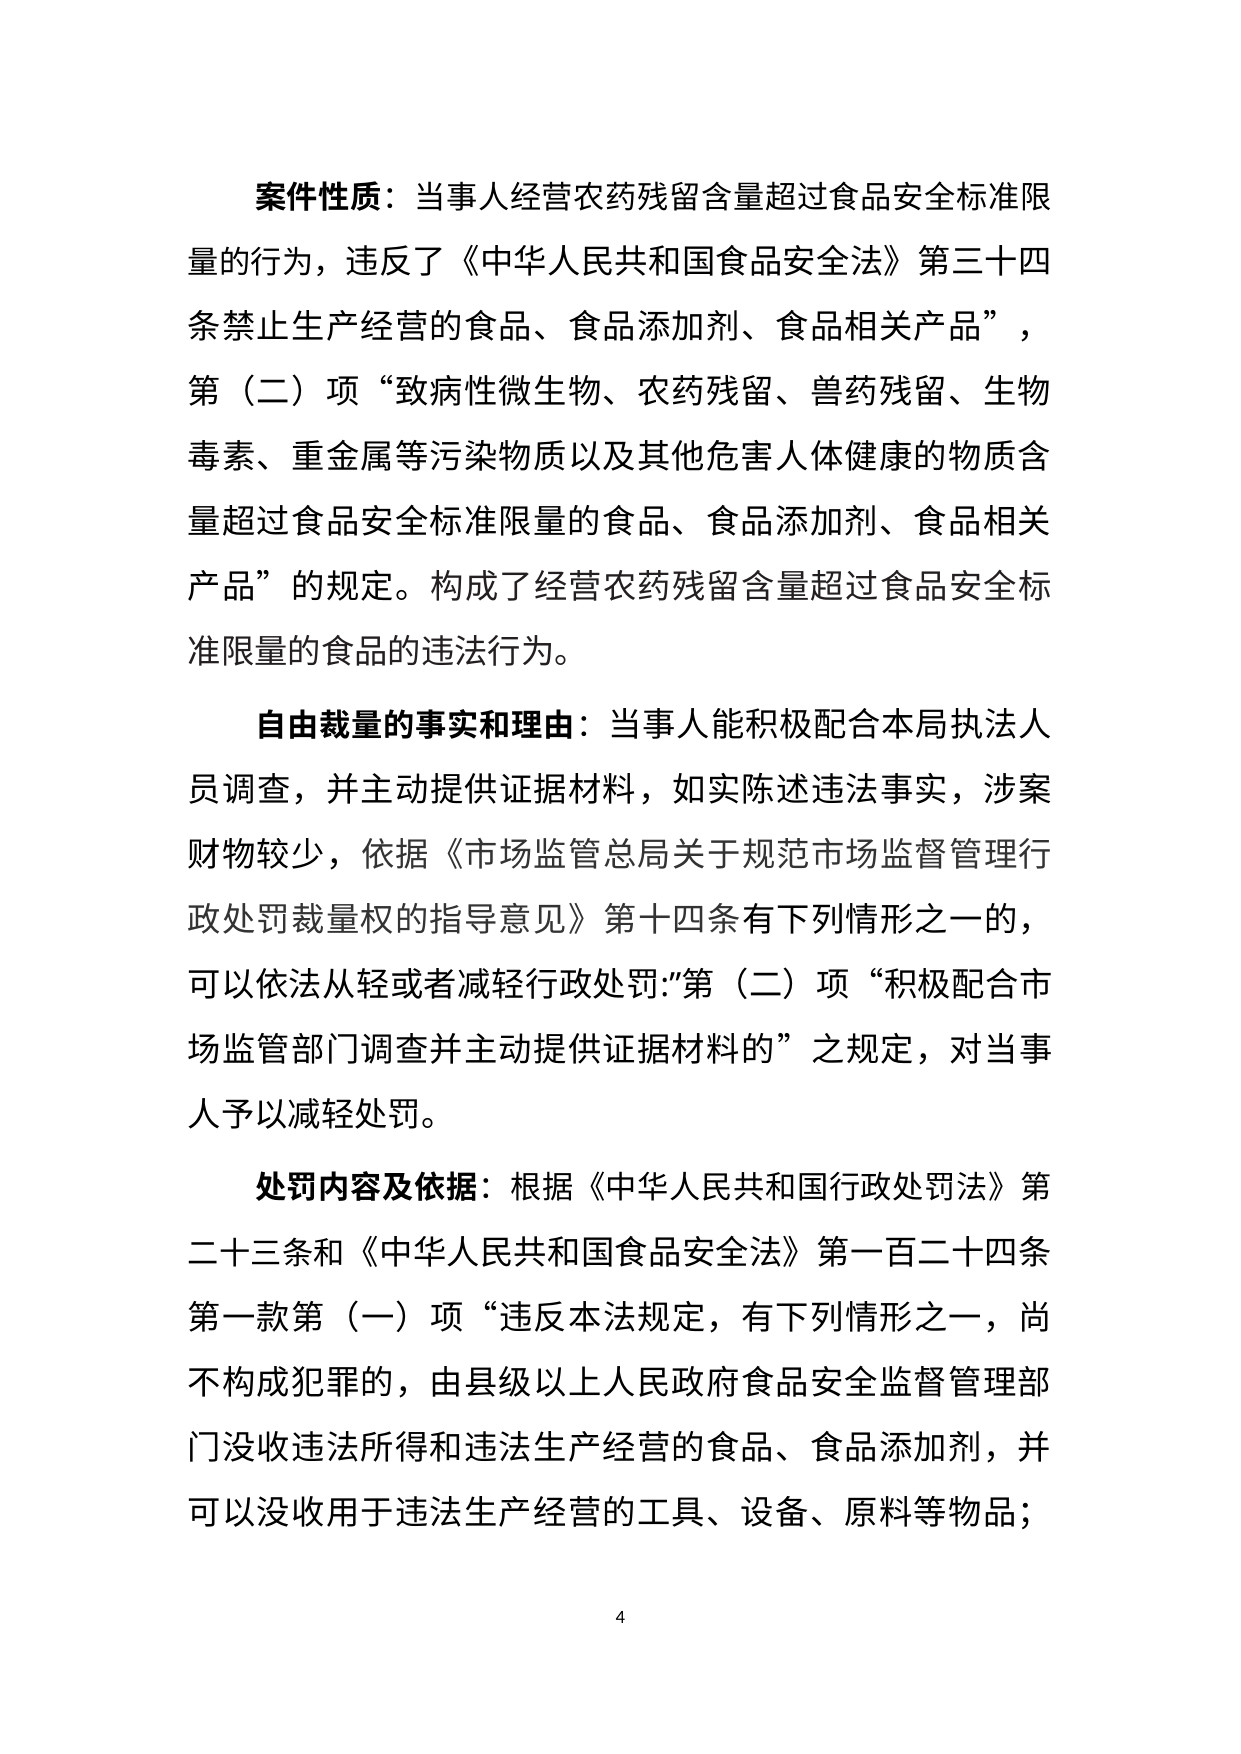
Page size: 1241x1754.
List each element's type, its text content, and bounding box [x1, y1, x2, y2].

text 自由裁量的事实和理由：当事人能积极配合本局执法人员调查，并主动提供证据材料，如实陈述违法事实，涉案财物较少，依据《市场监管总局关于规范市场监督管理行政处罚裁量权的指导意见》第十四条有下列情形之一的，可以依法从轻或者减轻行政处罚:”第（二）项“积极配合市场监管部门调查并主动提供证据材料的”之规定，对当事人予以减轻处罚。 [187, 690, 1053, 1145]
text 案件性质：当事人经营农药残留含量超过食品安全标准限量的行为，违反了《中华人民共和国食品安全法》第三十四条禁止生产经营的食品、食品添加剂、食品相关产品”，第（二）项“致病性微生物、农药残留、兽药残留、生物毒素、重金属等污染物质以及其他危害人体健康的物质含量超过食品安全标准限量的食品、食品添加剂、食品相关产品”的规定。构成了经营农药残留含量超过食品安全标准限量的食品的违法行为。 [187, 162, 1053, 682]
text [187, 1153, 1053, 1543]
